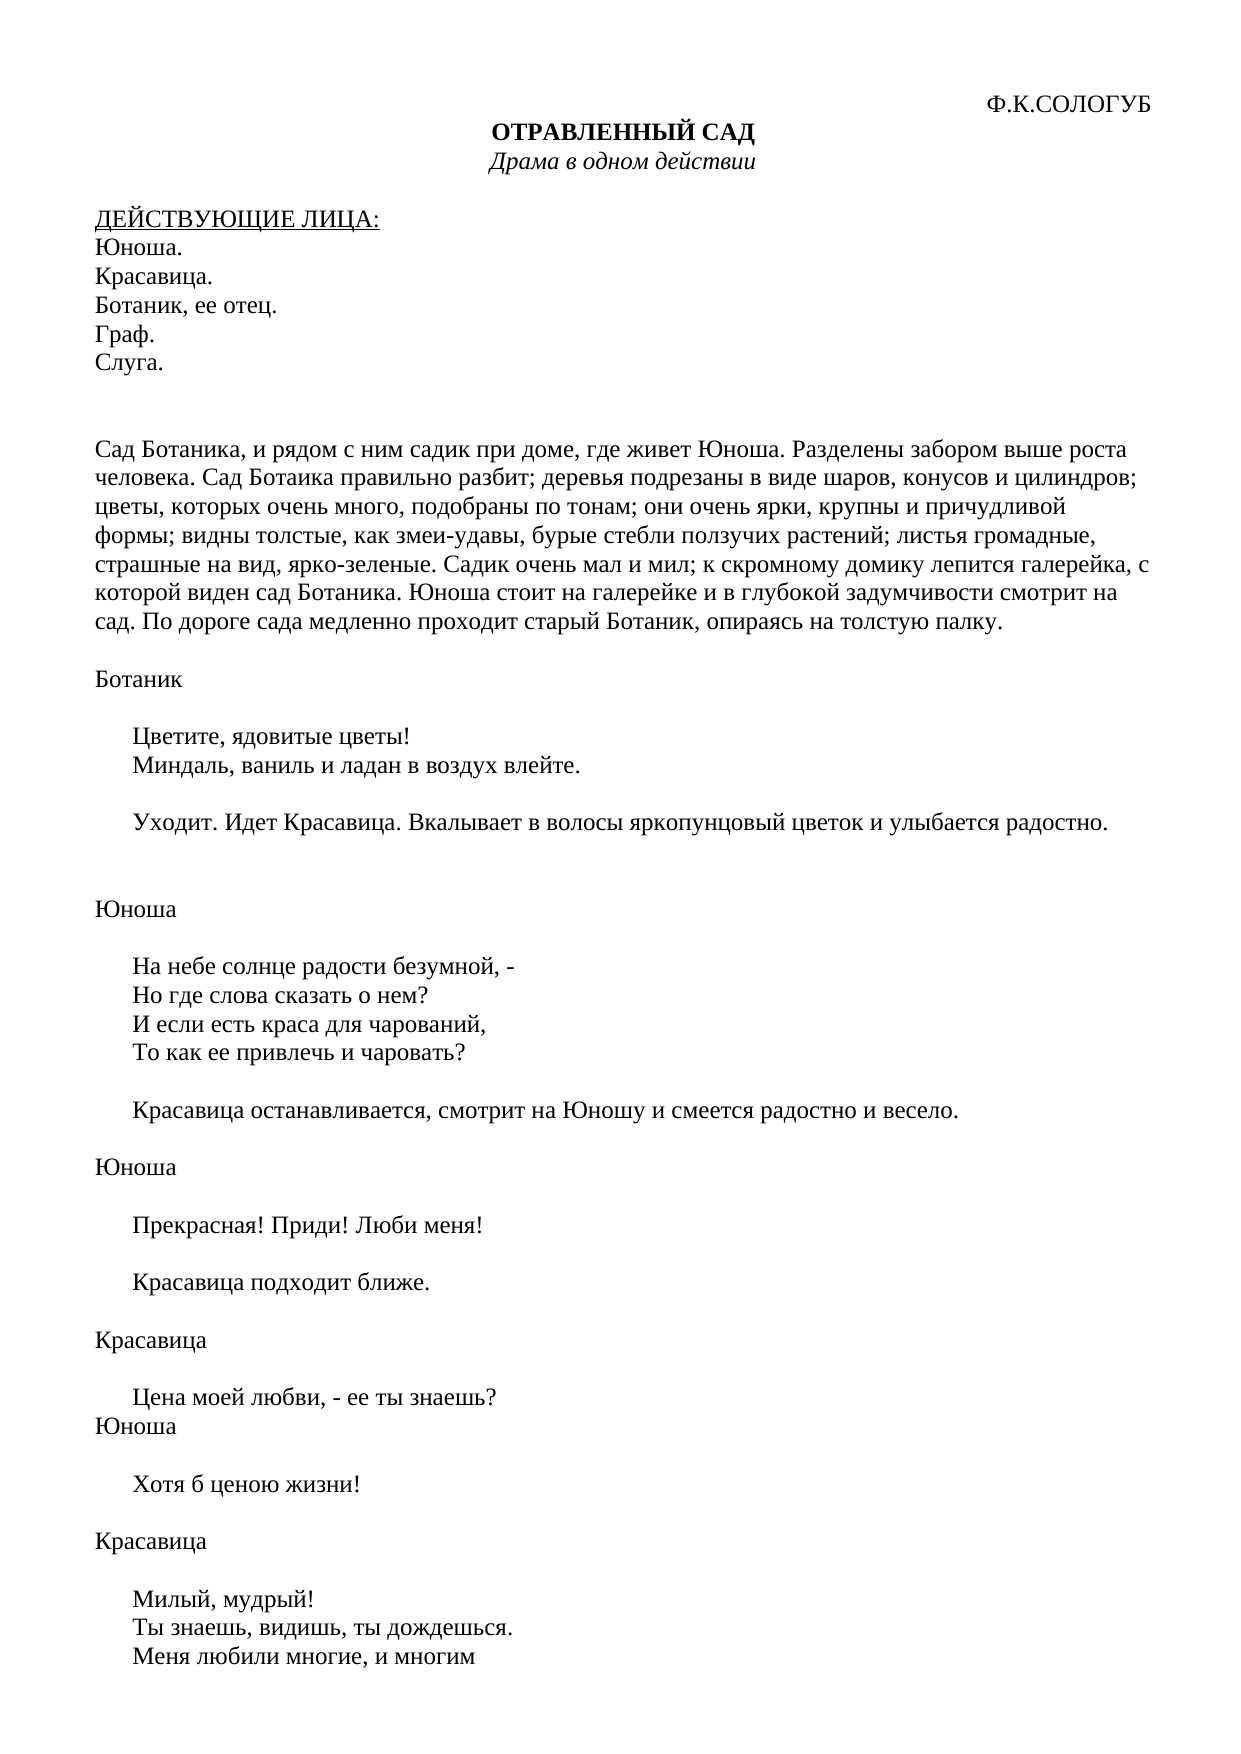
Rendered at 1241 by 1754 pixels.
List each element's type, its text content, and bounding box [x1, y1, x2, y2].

text Красавица подходит ближе. [94, 1267, 1152, 1296]
text Милый, мудрый! [94, 1584, 1152, 1612]
text Ф.К.СОЛОГУБ [94, 89, 1152, 117]
text Юноша [94, 894, 1152, 922]
text И если есть краса для чарований, [94, 1009, 1152, 1037]
text На небе солнце радости безумной, - [94, 951, 1152, 980]
text Прекрасная! Приди! Люби меня! [94, 1210, 1152, 1239]
text Юноша [94, 1411, 1152, 1440]
text Меня любили многие, и многим [94, 1641, 1152, 1670]
text Юноша. [94, 232, 1152, 261]
text ОТРАВЛЕННЫЙ САД [94, 117, 1152, 146]
text Драма в одном действии [94, 146, 1152, 175]
text Красавица [94, 1526, 1152, 1555]
text Но где слова сказать о нем? [94, 980, 1152, 1009]
text Ты знаешь, видишь, ты дождешься. [94, 1612, 1152, 1641]
text Цена моей любви, - ее ты знаешь? [94, 1382, 1152, 1411]
text Миндаль, ваниль и ладан в воздух влейте. [94, 750, 1152, 779]
text ДЕЙСТВУЮЩИЕ ЛИЦА: [94, 204, 1152, 232]
text Юноша [94, 1152, 1152, 1181]
text Ботаник, ее отец. [94, 290, 1152, 319]
text Красавица [94, 1325, 1152, 1354]
text Красавица останавливается, смотрит на Юношу и смеется радостно и весело. [94, 1095, 1152, 1124]
text Граф. [94, 319, 1152, 347]
text Красавица. [94, 261, 1152, 290]
text Цветите, ядовитые цветы! [94, 721, 1152, 750]
text Уходит. Идет Красавица. Вкалывает в волосы яркопунцовый цветок и улыбается радостно. [94, 807, 1152, 836]
text Ботаник [94, 664, 1152, 692]
text Сад Ботаника, и рядом с ним садик при доме, где живет Юноша. Разделены забором выше роста человека. Сад Ботаика правильно разбит; деревья подрезаны в виде шаров, конусов и цилиндров; цветы, которых очень много, подобраны по тонам; они очень ярки, крупны и причудливой формы; видны толстые, как змеи-удавы, бурые стебли ползучих растений; листья громадные, страшные на вид, ярко-зеленые. Садик очень мал и мил; к скромному домику лепится галерейка, с которой виден сад Ботаника. Юноша стоит на галерейке и в глубокой задумчивости смотрит на сад. По дороге сада медленно проходит старый Ботаник, опираясь на толстую палку. [94, 434, 1152, 635]
text То как ее привлечь и чаровать? [94, 1037, 1152, 1066]
text Хотя б ценою жизни! [94, 1469, 1152, 1497]
text Слуга. [94, 347, 1152, 376]
